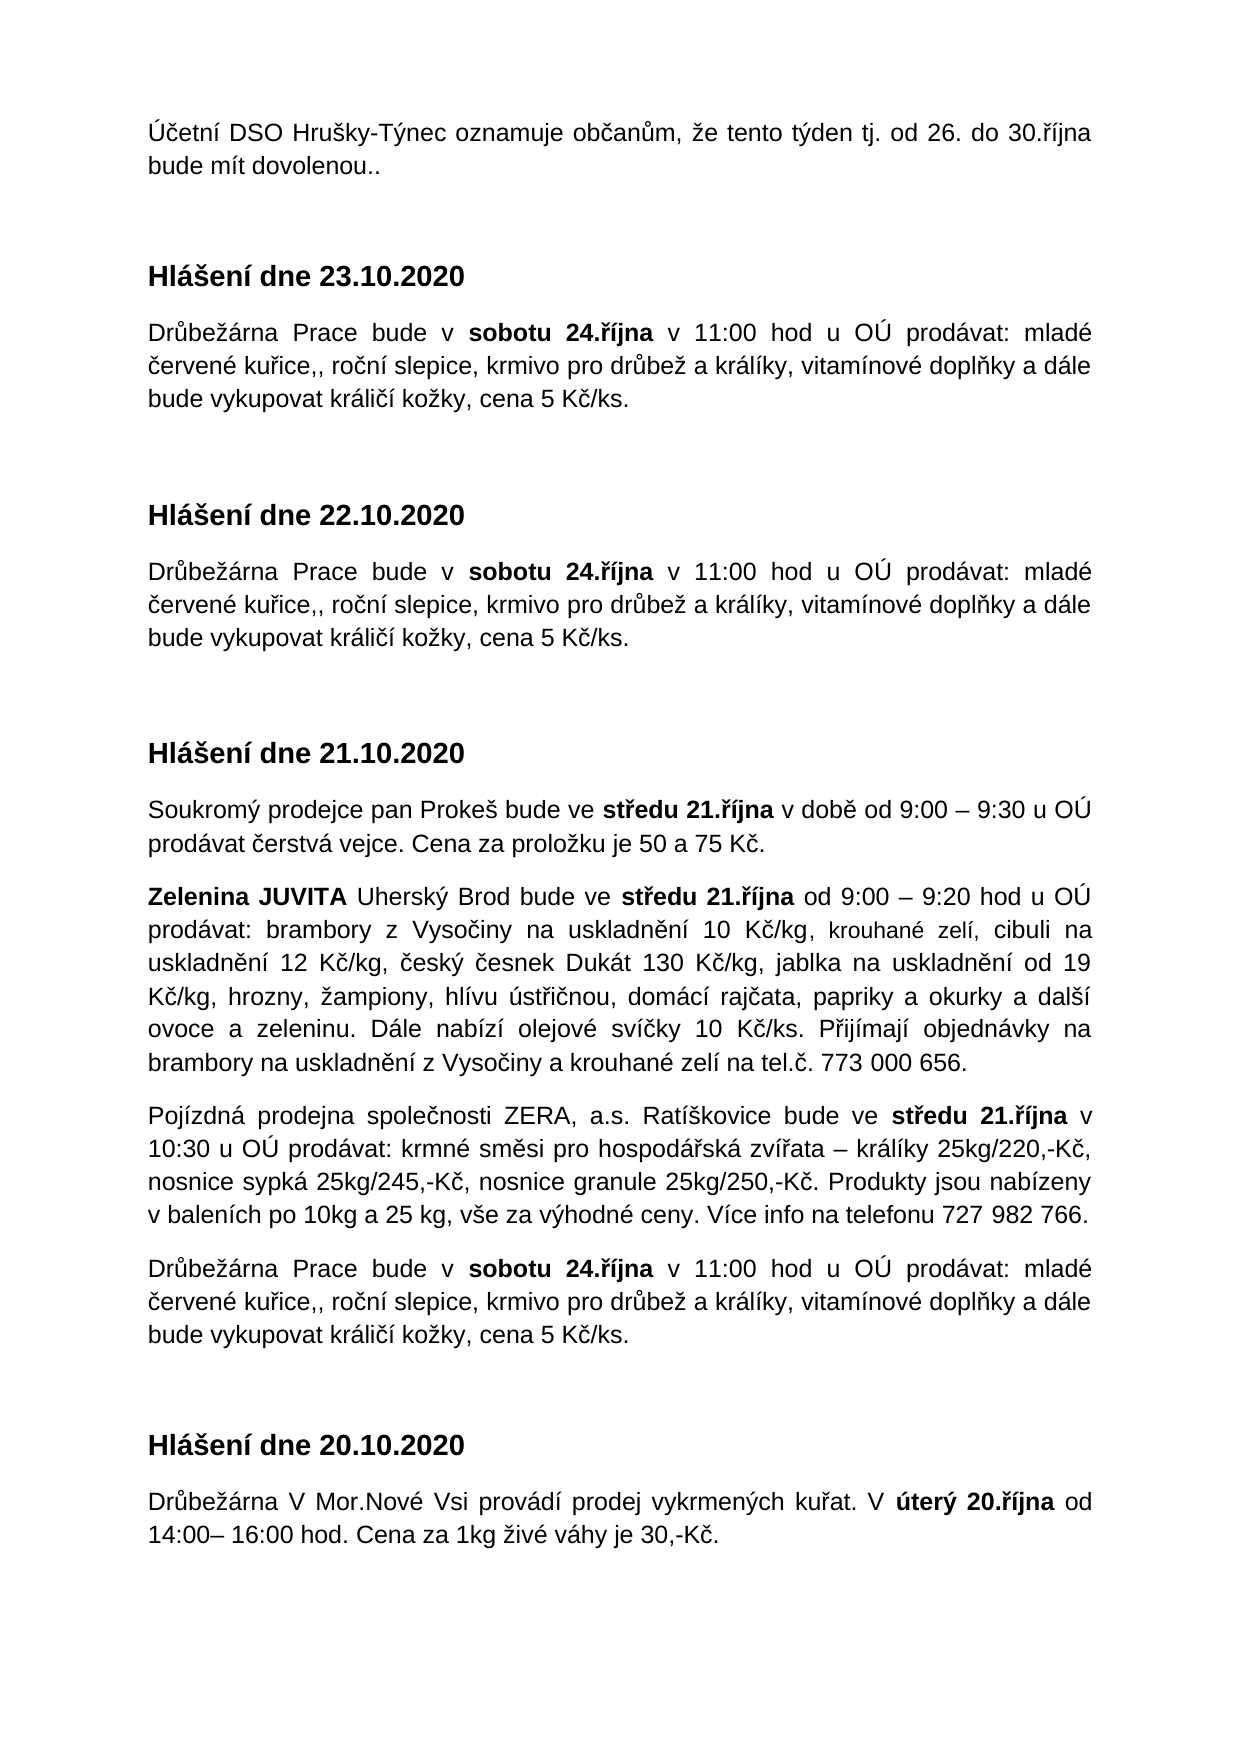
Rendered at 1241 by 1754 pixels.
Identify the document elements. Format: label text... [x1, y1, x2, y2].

text Hlášení dne 20.10.2020 [148, 1428, 1093, 1462]
text Drůbežárna Prace bude v sobotu 24.října v 11:00 hod u OÚ prodávat: mladé červené kuřice,, roční slepice, krmivo pro drůbež a králíky, vitamínové doplňky a dále bude vykupovat králičí kožky, cena 5 Kč/ks. [148, 557, 1093, 652]
text Drůbežárna Prace bude v sobotu 24.října v 11:00 hod u OÚ prodávat: mladé červené kuřice,, roční slepice, krmivo pro drůbež a králíky, vitamínové doplňky a dále bude vykupovat králičí kožky, cena 5 Kč/ks. [148, 1254, 1093, 1349]
text Hlášení dne 21.10.2020 [148, 736, 1093, 770]
text Hlášení dne 23.10.2020 [148, 259, 1093, 292]
text Drůbežárna V Mor.Nové Vsi provádí prodej vykrmených kuřat. V úterý 20.října od 14:00– 16:00 hod. Cena za 1kg živé váhy je 30,-Kč. [148, 1487, 1093, 1549]
text Účetní DSO Hrušky-Týnec oznamuje občanům, že tento týden tj. od 26. do 30.října bude mít dovolenou.. [148, 118, 1093, 180]
text Soukromý prodejce pan Prokeš bude ve středu 21.října v době od 9:00 – 9:30 u OÚ prodávat čerstvá vejce. Cena za proložku je 50 a 75 Kč. [148, 796, 1093, 857]
text Hlášení dne 22.10.2020 [148, 497, 1093, 531]
text Drůbežárna Prace bude v sobotu 24.října v 11:00 hod u OÚ prodávat: mladé červené kuřice,, roční slepice, krmivo pro drůbež a králíky, vitamínové doplňky a dále bude vykupovat králičí kožky, cena 5 Kč/ks. [148, 318, 1093, 413]
text Zelenina JUVITA Uherský Brod bude ve středu 21.října od 9:00 – 9:20 hod u OÚ prodávat: brambory z Vysočiny na uskladnění 10 Kč/kg, krouhané zelí, cibuli na uskladnění 12 Kč/kg, český česnek Dukát 130 Kč/kg, jablka na uskladnění od 19 Kč/kg, hrozny, žampiony, hlívu ústřičnou, domácí rajčata, papriky a okurky a další ovoce a zeleninu. Dále nabízí olejové svíčky 10 Kč/ks. Přijímají objednávky na brambory na uskladnění z Vysočiny a krouhané zelí na tel.č. 773 000 656. [148, 882, 1093, 1076]
